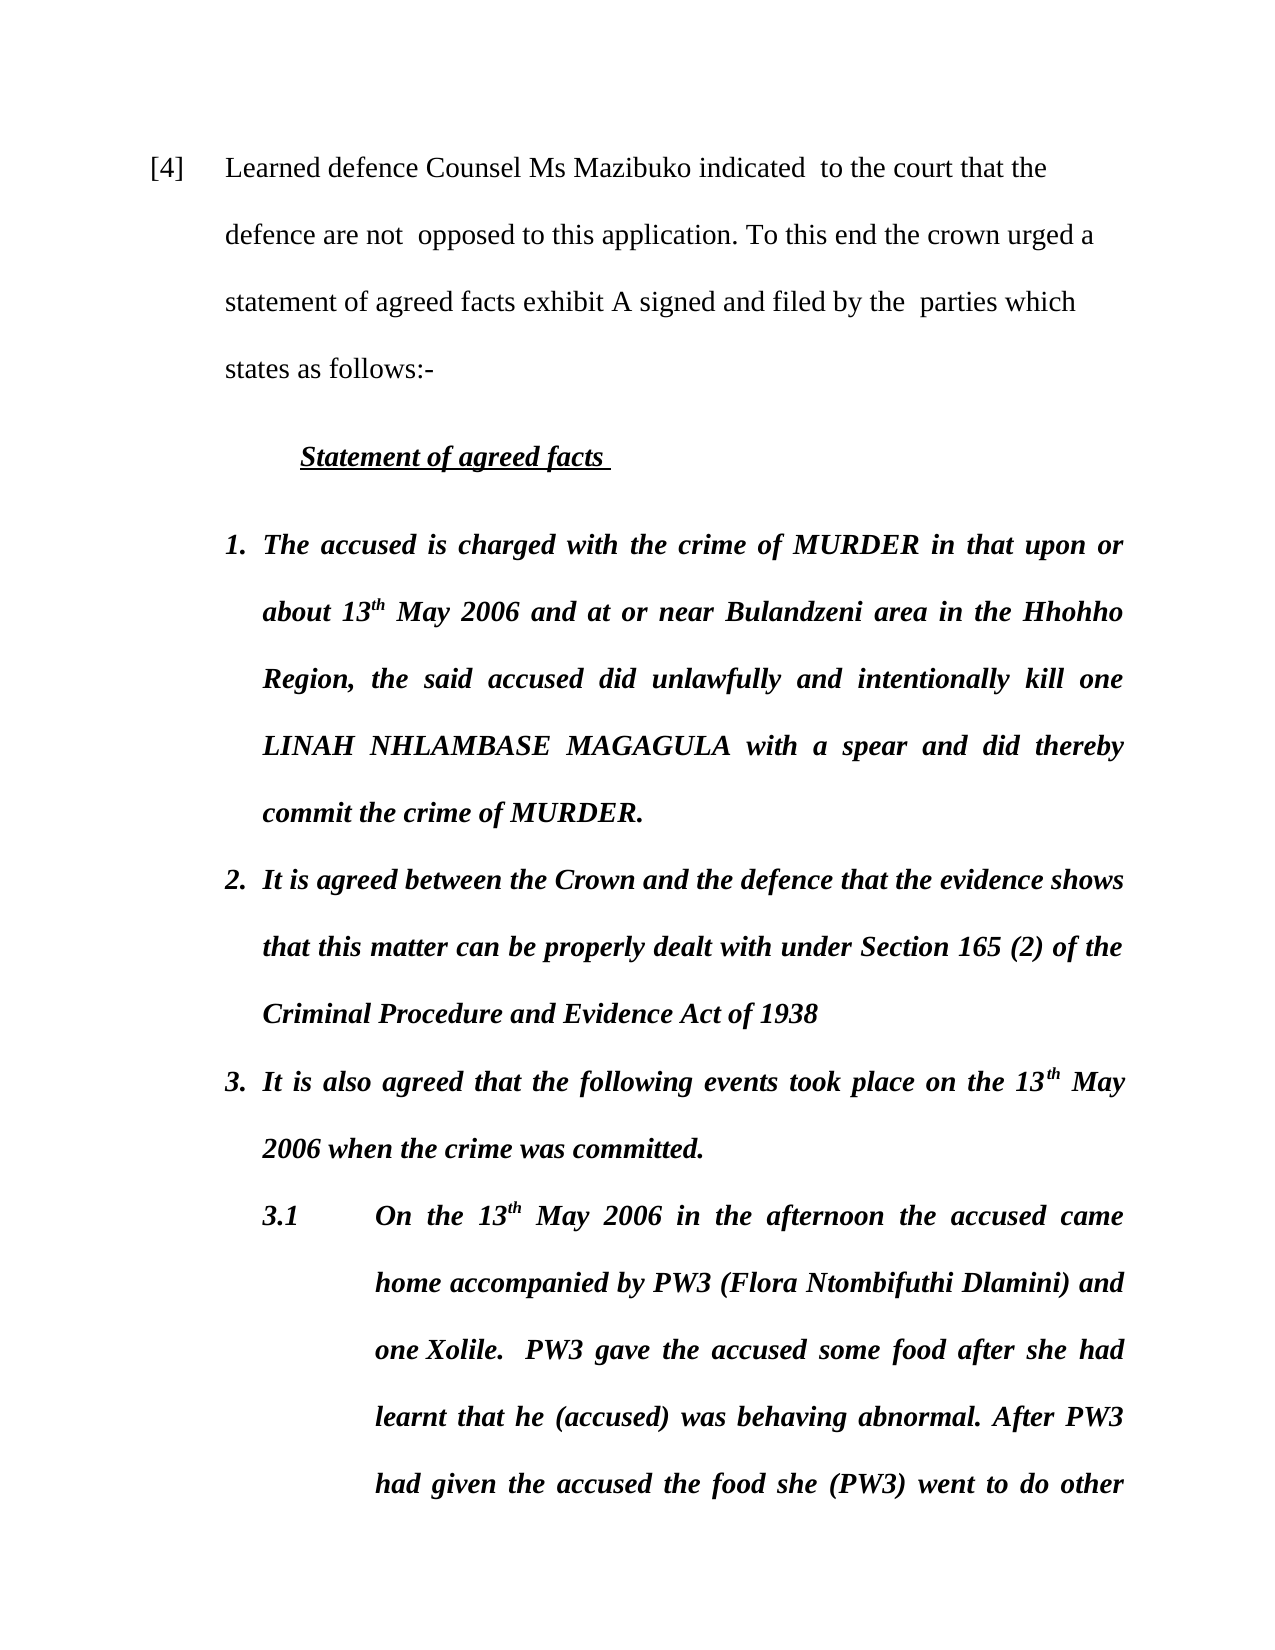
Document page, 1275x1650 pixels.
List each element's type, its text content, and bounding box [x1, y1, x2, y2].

text [4] Learned defence Counsel Ms Mazibuko indicated to the court that the defence are not opposed to this application. To this end the crown urged a statement of agreed facts exhibit A signed and filed by the parties which states as follows:- [150, 150, 1125, 385]
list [262, 1198, 1125, 1500]
list It is agreed between the Crown and the defence that the evidence shows that this matter can be properly dealt with under Section 165 (2) of the Criminal Procedure and Evidence Act of 1938 [225, 862, 1125, 1030]
list The accused is charged with the crime of MURDER in that upon or about 13th May 2006 and at or near Bulandzeni area in the Hhohho Region, the said accused did unlawfully and intentionally kill one LINAH NHLAMBASE MAGAGULA with a spear and did thereby commit the crime of MURDER. [225, 527, 1125, 829]
list It is also agreed that the following events took place on the 13th May 2006 when the crime was committed. [225, 1064, 1125, 1164]
text Statement of agreed facts [150, 439, 1125, 473]
